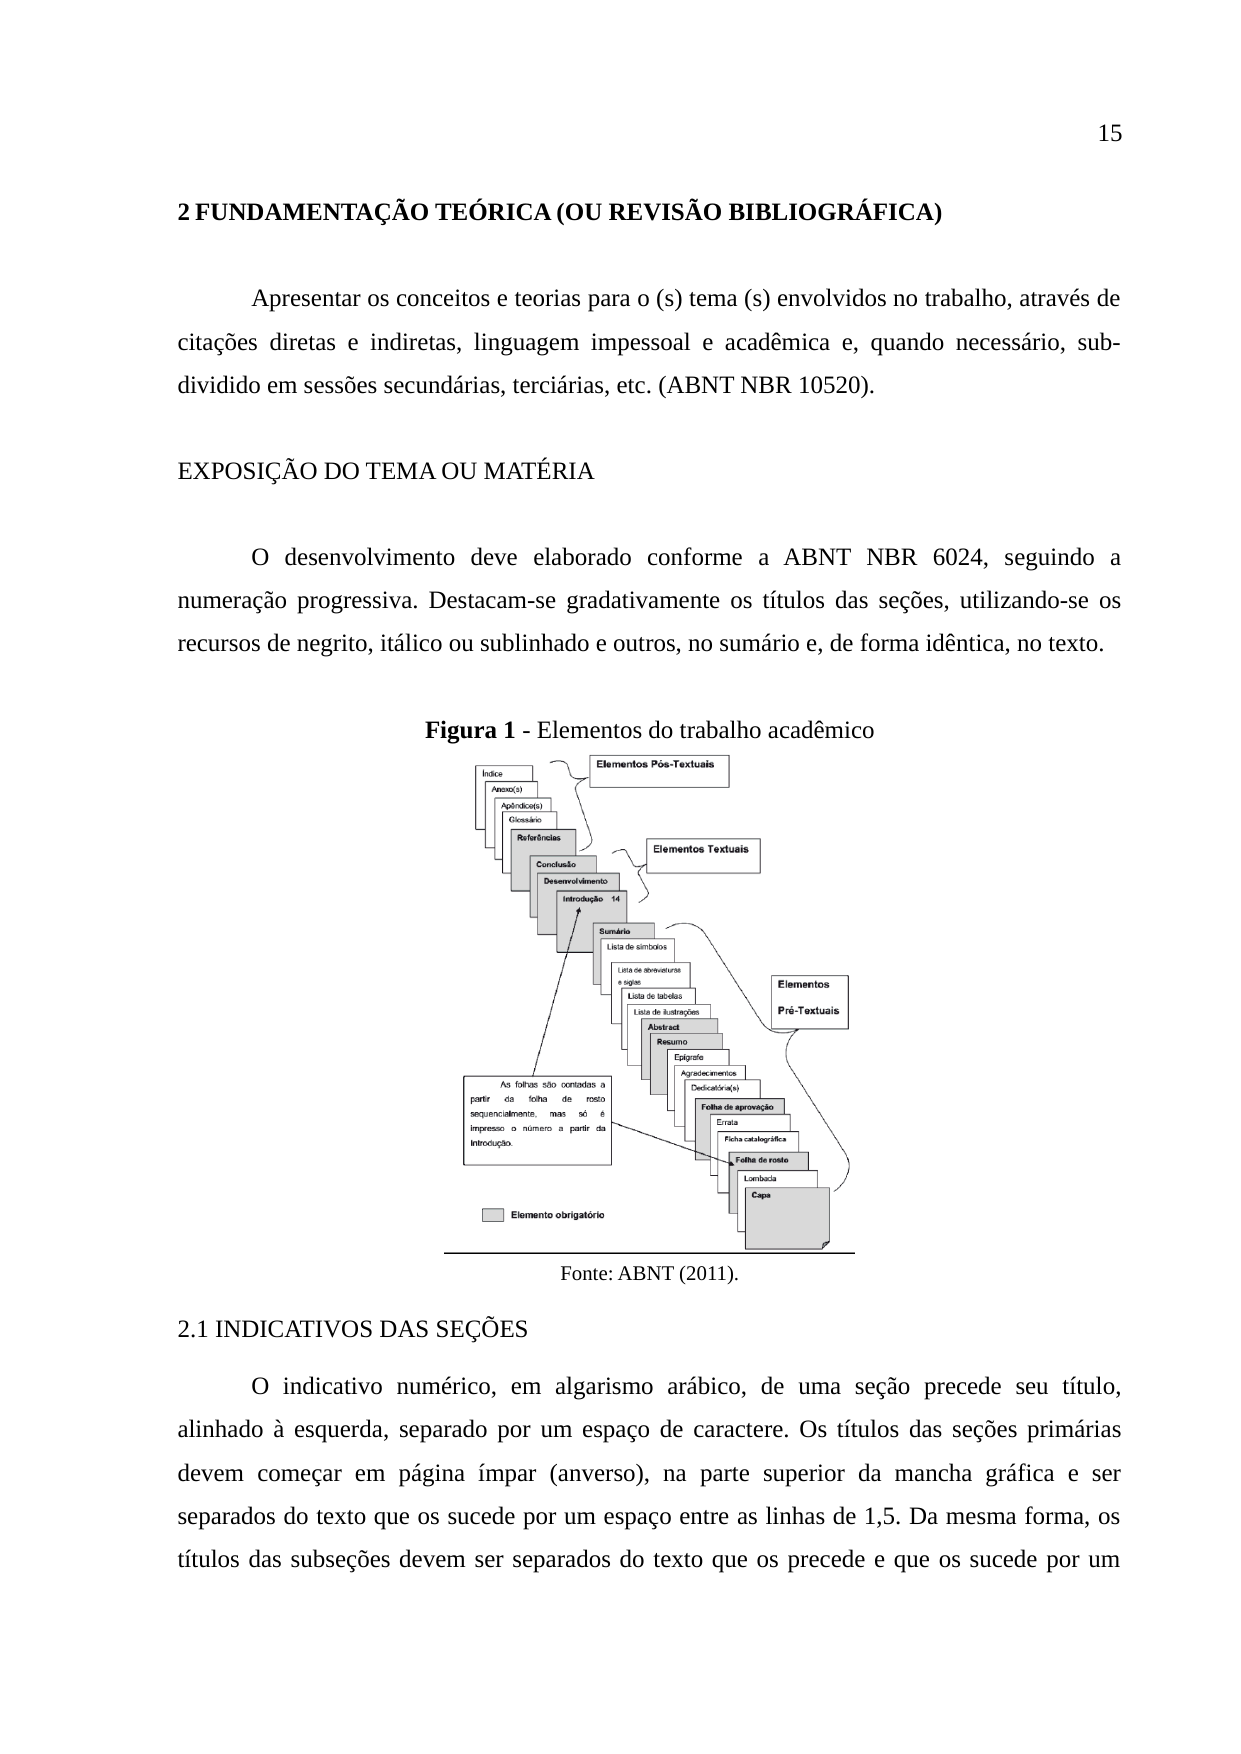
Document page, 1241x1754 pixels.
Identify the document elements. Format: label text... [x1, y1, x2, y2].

subtitle FUNDAMENTAÇÃO TEÓRICA (OU REVISÃO BIBLIOGRÁFICA) [177, 197, 1122, 226]
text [177, 1371, 1122, 1573]
picture [444, 745, 855, 1254]
list Figura 1 - Elementos do trabalho acadêmico [177, 715, 522, 743]
text Apresentar os conceitos e teorias para o (s) tema (s) envolvidos no trabalho, através de citações diretas e indiretas, linguagem impessoal e acadêmica e, quando necessário, sub-dividido em sessões secundárias, terciárias, etc. (ABNT NBR 10520). [177, 283, 1122, 398]
subtitle EXPOSIÇÃO DO TEMA OU MATÉRIA [177, 456, 1122, 485]
list Figura 1 - Elementos do trabalho acadêmico [530, 715, 1122, 743]
text O desenvolvimento deve elaborado conforme a ABNT NBR 6024, seguindo a numeração progressiva. Destacam-se gradativamente os títulos das seções, utilizando-se os recursos de negrito, itálico ou sublinhado e outros, no sumário e, de forma idêntica, no texto. [177, 542, 1122, 657]
text 2.1 INDICATIVOS DAS SEÇÕES [177, 1314, 1122, 1343]
text Fonte: ABNT (2011). [177, 1261, 1122, 1285]
